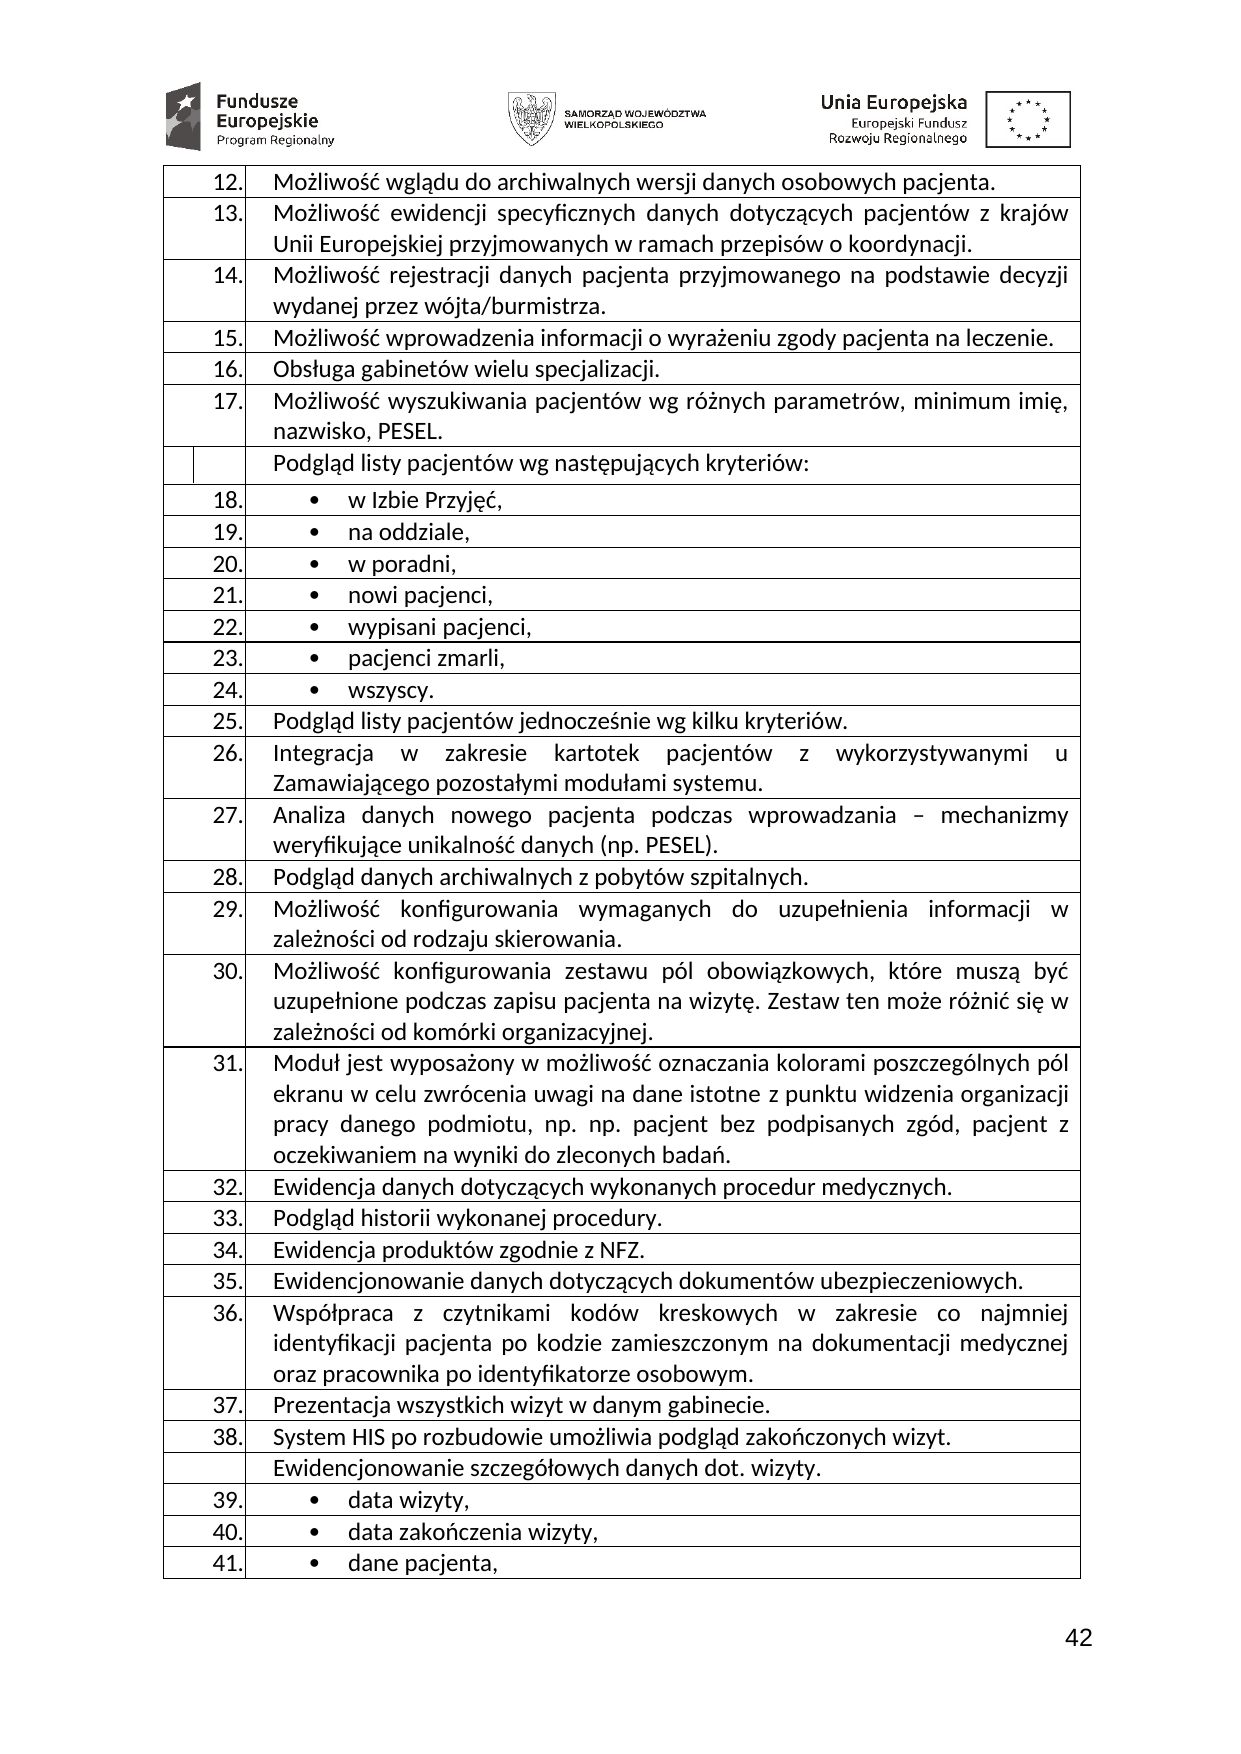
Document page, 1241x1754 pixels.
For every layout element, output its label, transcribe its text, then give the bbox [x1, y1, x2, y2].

table_cell [164, 198, 245, 259]
table_cell [164, 643, 245, 673]
table_cell [164, 385, 245, 446]
table_cell Podgląd listy pacjentów wg następujących kryteriów: [246, 447, 1080, 483]
table_cell Możliwość konfigurowania wymaganych do uzupełnienia informacji w zależności od rodzaju skierowania. [246, 893, 1080, 954]
table_cell w Izbie Przyjęć, [246, 485, 1080, 515]
table_cell [164, 1048, 245, 1169]
table_cell Podgląd danych archiwalnych z pobytów szpitalnych. [246, 861, 1080, 892]
table_cell dane pacjenta, [246, 1547, 1080, 1578]
table_cell Integracja w zakresie kartotek pacjentów z wykorzystywanymi u Zamawiającego pozostałymi modułami systemu. [246, 737, 1080, 798]
table_cell Możliwość wglądu do archiwalnych wersji danych osobowych pacjenta. [246, 166, 1080, 197]
table_cell Możliwość ewidencji specyficznych danych dotyczących pacjentów z krajów Unii Europejskiej przyjmowanych w ramach przepisów o koordynacji. [246, 198, 1080, 259]
table_cell [164, 1453, 245, 1483]
table_cell pacjenci zmarli, [246, 643, 1080, 673]
table_cell [164, 861, 245, 892]
table_cell [164, 799, 245, 860]
table_cell [164, 516, 245, 547]
table_cell System HIS po rozbudowie umożliwia podgląd zakończonych wizyt. [246, 1421, 1080, 1452]
table_cell Obsługa gabinetów wielu specjalizacji. [246, 353, 1080, 384]
table_cell [164, 1234, 245, 1264]
table_cell Współpraca z czytnikami kodów kreskowych w zakresie co najmniej identyfikacji pacjenta po kodzie zamieszczonym na dokumentacji medycznej oraz pracownika po identyfikatorze osobowym. [246, 1297, 1080, 1388]
table_cell wszyscy. [246, 674, 1080, 704]
table_cell Ewidencja produktów zgodnie z NFZ. [246, 1234, 1080, 1264]
table_cell Analiza danych nowego pacjenta podczas wprowadzania – mechanizmy weryfikujące unikalność danych (np. PESEL). [246, 799, 1080, 860]
table_cell [164, 1265, 245, 1296]
table_cell [164, 447, 245, 483]
table_cell [164, 1171, 245, 1201]
table_cell Prezentacja wszystkich wizyt w danym gabinecie. [246, 1390, 1080, 1420]
table_cell Możliwość wprowadzenia informacji o wyrażeniu zgody pacjenta na leczenie. [246, 322, 1080, 352]
table_cell [164, 260, 245, 321]
table_cell [164, 353, 245, 384]
table_cell [164, 1421, 245, 1452]
table_cell data wizyty, [246, 1484, 1080, 1515]
table_cell data zakończenia wizyty, [246, 1516, 1080, 1546]
table_cell Podgląd listy pacjentów jednocześnie wg kilku kryteriów. [246, 706, 1080, 736]
table_cell Możliwość rejestracji danych pacjenta przyjmowanego na podstawie decyzji wydanej przez wójta/burmistrza. [246, 260, 1080, 321]
table_cell Możliwość konfigurowania zestawu pól obowiązkowych, które muszą być uzupełnione podczas zapisu pacjenta na wizytę. Zestaw ten może różnić się w zależności od komórki organizacyjnej. [246, 955, 1080, 1046]
table_cell [164, 1547, 245, 1578]
table_cell [164, 322, 245, 352]
table_cell [164, 1516, 245, 1546]
table_cell w poradni, [246, 548, 1080, 578]
table_cell [164, 706, 245, 736]
table_cell nowi pacjenci, [246, 579, 1080, 610]
table_cell Podgląd historii wykonanej procedury. [246, 1202, 1080, 1233]
table_cell [164, 737, 245, 798]
table_cell [164, 611, 245, 641]
picture [147, 73, 1089, 165]
table_cell [164, 1390, 245, 1420]
table_cell Ewidencjonowanie danych dotyczących dokumentów ubezpieczeniowych. [246, 1265, 1080, 1296]
table_cell wypisani pacjenci, [246, 611, 1080, 641]
table_cell [164, 955, 245, 1046]
table_cell [164, 579, 245, 610]
table_cell Ewidencjonowanie szczegółowych danych dot. wizyty. [246, 1453, 1080, 1483]
table_cell [164, 548, 245, 578]
table_cell [164, 166, 245, 197]
table_cell Ewidencja danych dotyczących wykonanych procedur medycznych. [246, 1171, 1080, 1201]
table_cell [164, 1484, 245, 1515]
table_cell [164, 1297, 245, 1388]
table_cell [164, 674, 245, 704]
table_cell [164, 893, 245, 954]
table_cell [164, 1202, 245, 1233]
table_cell Moduł jest wyposażony w możliwość oznaczania kolorami poszczególnych pól ekranu w celu zwrócenia uwagi na dane istotne z punktu widzenia organizacji pracy danego podmiotu, np. np. pacjent bez podpisanych zgód, pacjent z oczekiwaniem na wyniki do zleconych badań. [246, 1048, 1080, 1169]
table_cell na oddziale, [246, 516, 1080, 547]
table_cell [164, 485, 245, 515]
table_cell Możliwość wyszukiwania pacjentów wg różnych parametrów, minimum imię, nazwisko, PESEL. [246, 385, 1080, 446]
